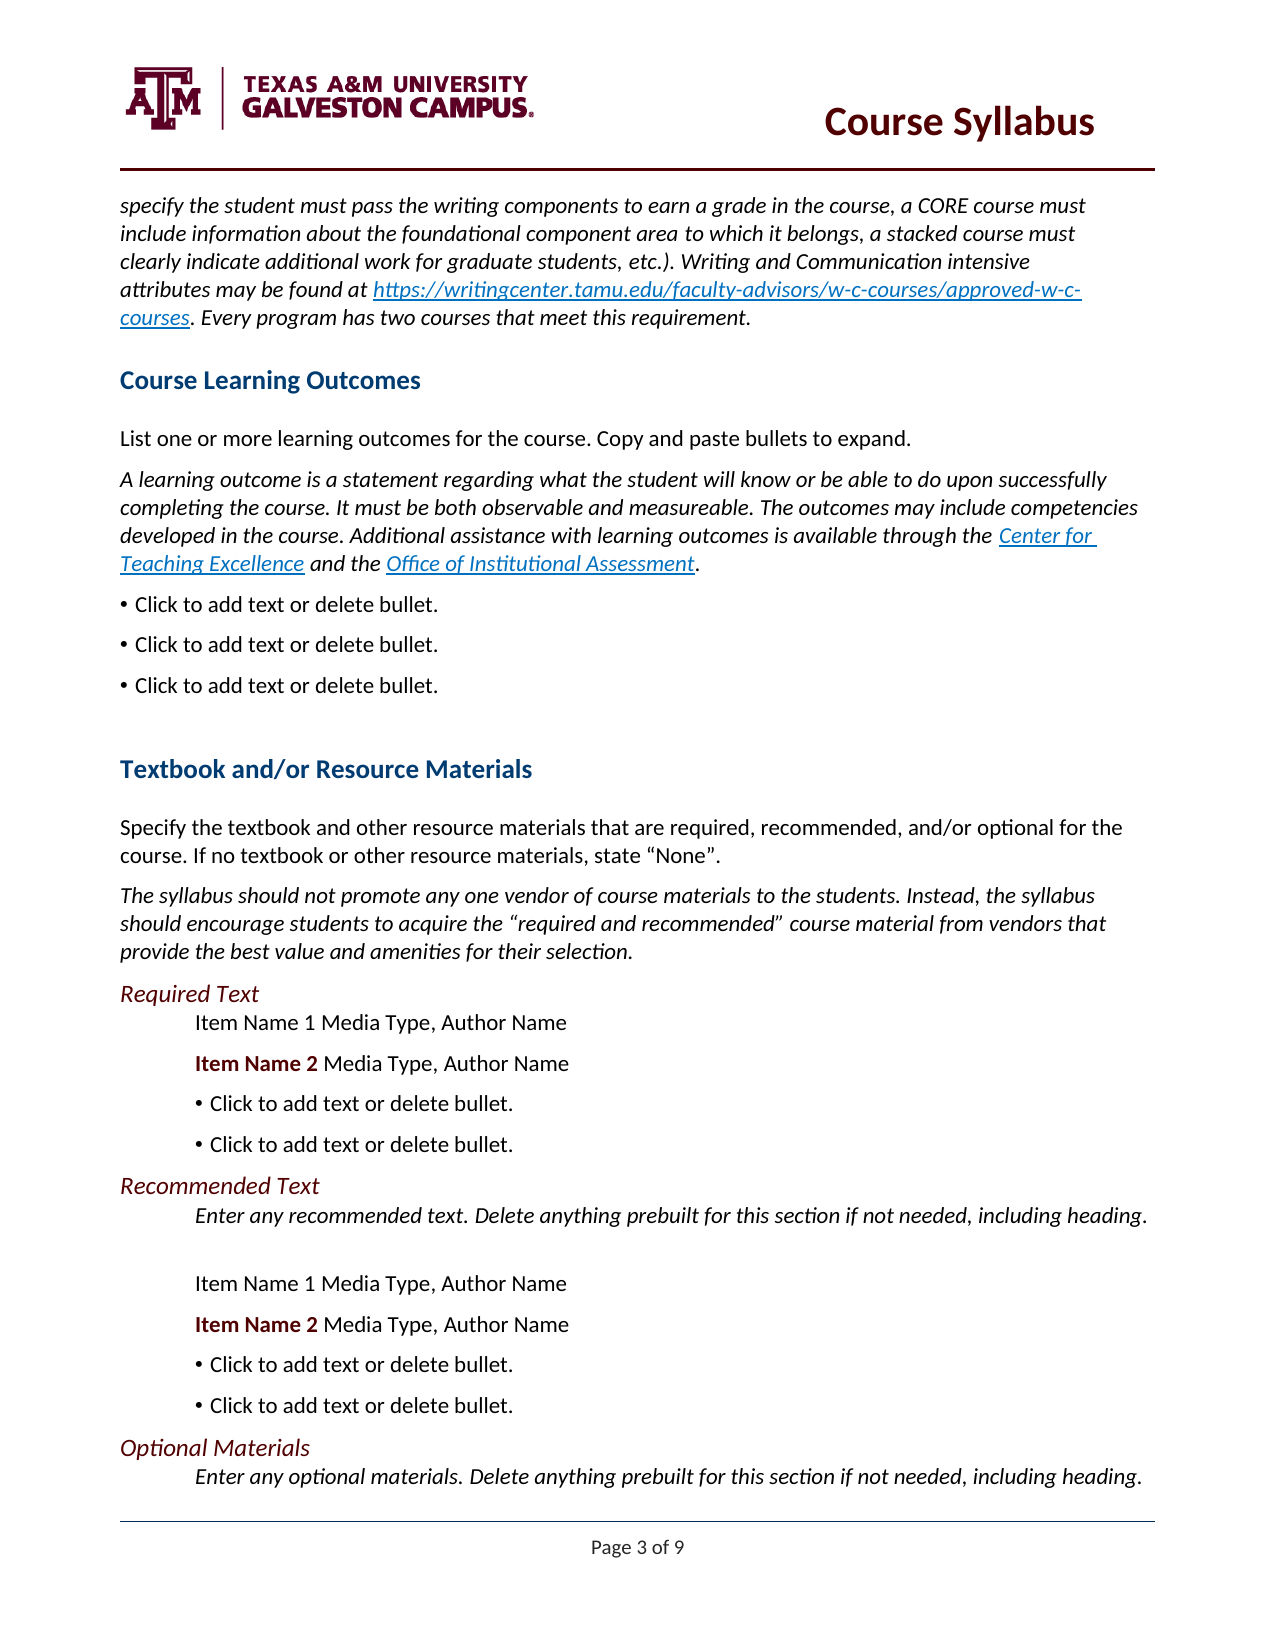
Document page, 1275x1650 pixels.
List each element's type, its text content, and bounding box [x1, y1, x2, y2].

text , [195, 1008, 1155, 1036]
picture [120, 60, 539, 135]
text , [195, 1269, 1155, 1298]
subtitle Textbook and/or Resource Materials [120, 752, 1155, 785]
subtitle Course Learning Outcomes [120, 363, 1155, 397]
text , [195, 1310, 1155, 1338]
text , [195, 1049, 1155, 1077]
